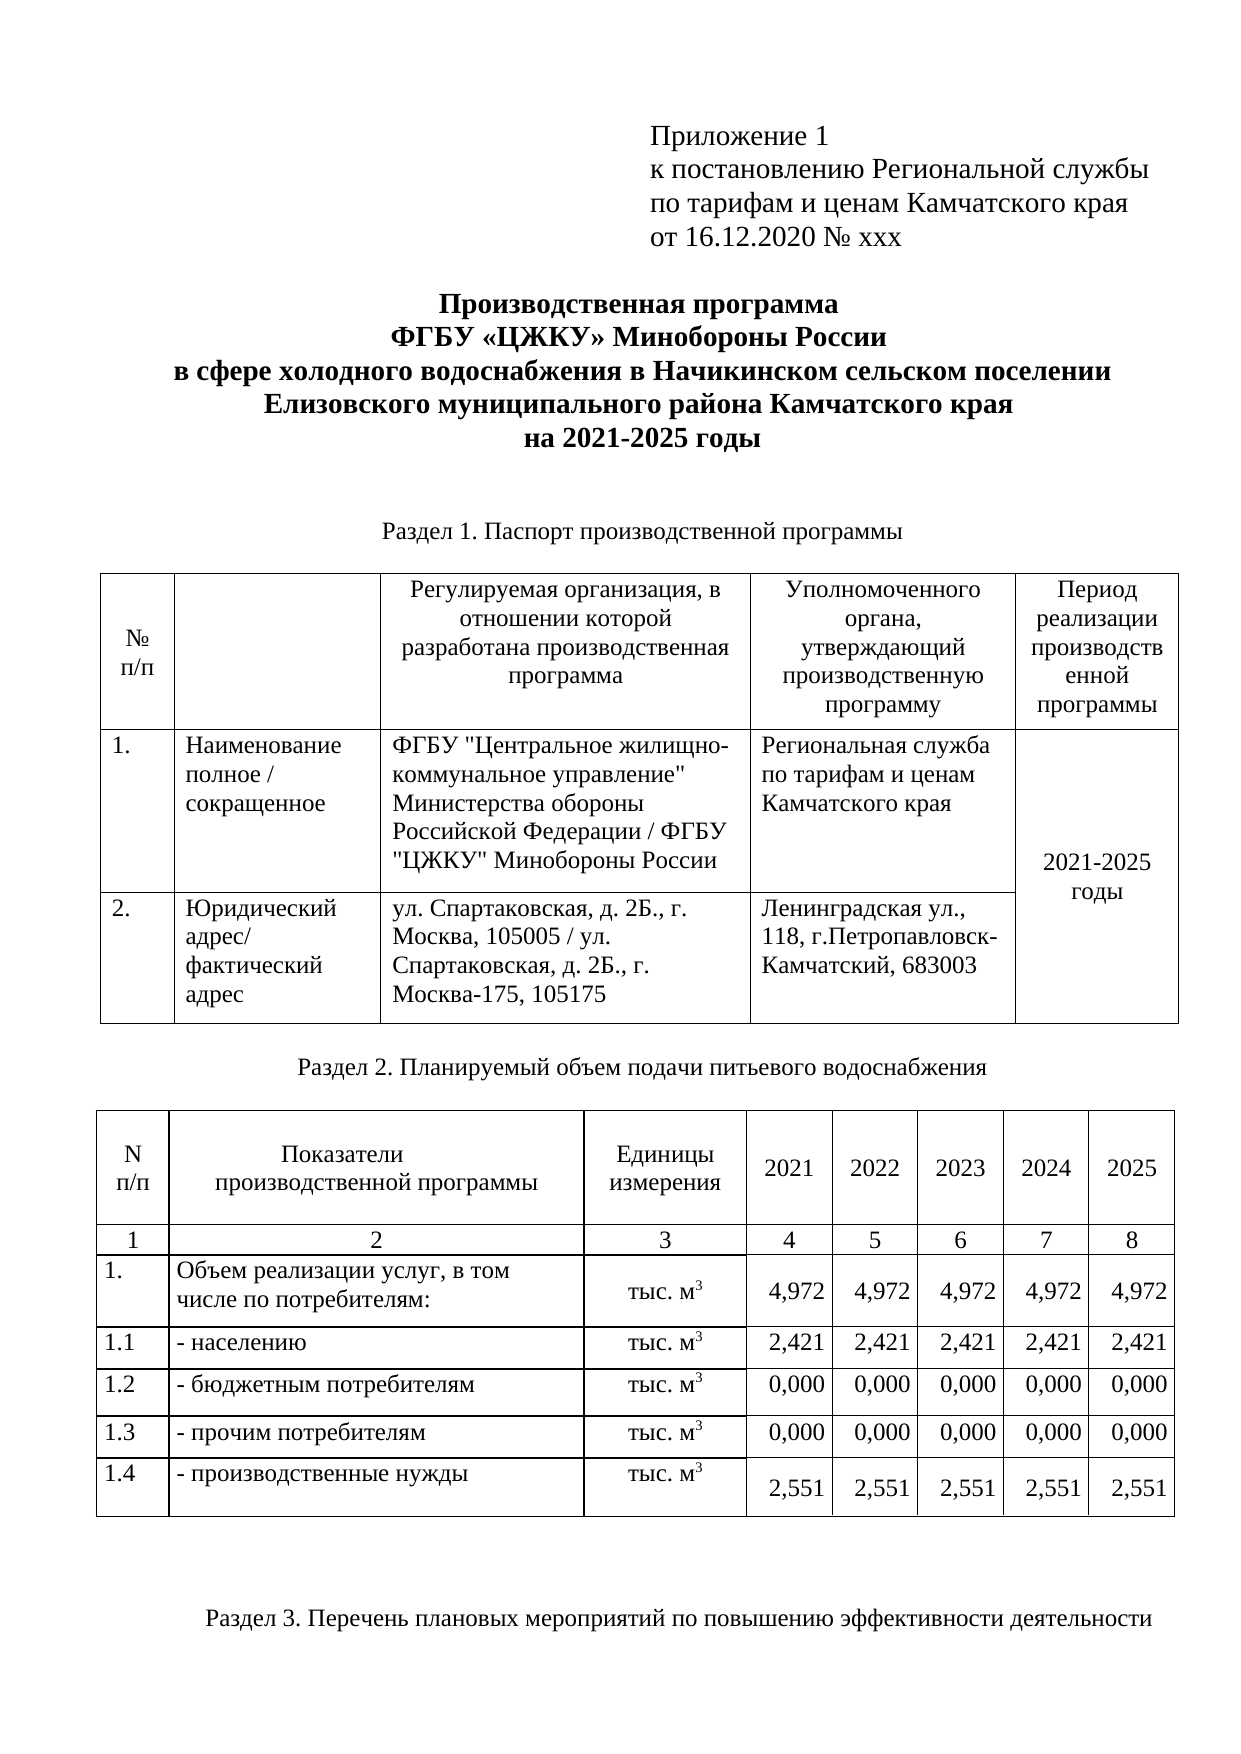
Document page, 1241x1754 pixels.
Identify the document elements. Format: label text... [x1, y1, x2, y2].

table_cell тыс. м3 [585, 1256, 746, 1326]
table_cell 2,551 [918, 1458, 1003, 1516]
table_cell Региональная служба по тарифам и ценам Камчатского края [751, 730, 1015, 892]
table_cell Ленинградская ул., 118, г.Петропавловск-Камчатский, 683003 [751, 893, 1015, 1022]
text Производственная программа ФГБУ «ЦЖКУ» Минобороны России в сфере холодного водоснабжения в Начикинском сельском поселении Елизовского муниципального района Камчатского края на 2021-2025 годы [103, 286, 1181, 453]
table_cell 0,000 [747, 1416, 832, 1457]
table_cell 6 [918, 1225, 1003, 1254]
table_cell 4,972 [1004, 1255, 1088, 1326]
table_cell ул. Спартаковская, д. 2Б., г. Москва, 105005 / ул. Спартаковская, д. 2Б., г. Москва-175, 105175 [381, 893, 750, 1022]
text Раздел 3. Перечень плановых мероприятий по повышению эффективности деятельности [177, 1603, 1181, 1632]
table_cell - прочим потребителям [170, 1417, 583, 1457]
table_cell 1.4 [97, 1459, 168, 1516]
table_cell 2,551 [747, 1458, 832, 1516]
table_cell 2,421 [1004, 1327, 1088, 1368]
table_cell 2,551 [832, 1458, 917, 1516]
table_cell Наименование полное / сокращенное [175, 730, 380, 892]
table_cell 8 [1089, 1225, 1174, 1254]
table_cell 0,000 [833, 1369, 917, 1415]
text Приложение 1 [177, 118, 1181, 152]
table_cell 2,421 [1089, 1327, 1174, 1368]
table_cell 0,000 [918, 1369, 1003, 1415]
table_cell - населению [170, 1328, 583, 1368]
table_cell 1.1 [97, 1328, 168, 1368]
table_cell тыс. м3 [585, 1328, 746, 1368]
table_cell 2. [101, 893, 174, 1022]
table_header Показатели производственной программы [170, 1111, 583, 1224]
table_header 2021 [747, 1111, 832, 1224]
table_cell 1. [97, 1256, 168, 1326]
text Раздел 1. Паспорт производственной программы [103, 516, 1181, 544]
table_header 2022 [833, 1111, 917, 1224]
table_cell тыс. м3 [585, 1459, 746, 1516]
table_cell 1.3 [97, 1417, 168, 1457]
table_cell 0,000 [918, 1416, 1003, 1457]
table_header Регулируемая организация, в отношении которой разработана производственная программа [381, 574, 750, 729]
table_cell 0,000 [1004, 1416, 1088, 1457]
table_header Уполномоченного органа, утверждающий производственную программу [751, 574, 1015, 729]
table_cell 2021-2025 годы [1016, 730, 1178, 1022]
table_cell 2,421 [918, 1327, 1003, 1368]
table_cell 4,972 [1089, 1255, 1174, 1326]
table_cell 0,000 [1089, 1416, 1174, 1457]
table_header 2025 [1089, 1111, 1174, 1224]
table_cell Юридический адрес/ фактический адрес [175, 893, 380, 1022]
table_header 2024 [1004, 1111, 1088, 1224]
table_cell 7 [1004, 1225, 1088, 1254]
table_cell тыс. м3 [585, 1417, 746, 1457]
table_header Период реализации производственной программы [1016, 574, 1178, 729]
table_cell 4,972 [918, 1255, 1003, 1326]
table_cell 0,000 [833, 1416, 917, 1457]
table_cell 0,000 [747, 1369, 832, 1415]
table_header № п/п [101, 574, 174, 729]
table_cell - производственные нужды [170, 1459, 583, 1516]
table_header N п/п [97, 1111, 168, 1224]
table_cell 2,551 [1089, 1458, 1174, 1516]
text от 16.12.2020 № ххх [650, 219, 1181, 252]
table_cell 1. [101, 730, 174, 892]
table_cell 1.2 [97, 1370, 168, 1415]
table_cell 1 [97, 1225, 168, 1254]
table_cell 2 [170, 1225, 583, 1254]
text Раздел 2. Планируемый объем подачи питьевого водоснабжения [103, 1052, 1181, 1081]
table_cell 4,972 [747, 1255, 832, 1326]
table_cell Объем реализации услуг, в том числе по потребителям: [170, 1256, 583, 1326]
table_cell ФГБУ "Центральное жилищно-коммунальное управление" Министерства обороны Российской Федерации / ФГБУ "ЦЖКУ" Минобороны России [381, 730, 750, 892]
table_cell тыс. м3 [585, 1370, 746, 1415]
table_cell 4,972 [833, 1255, 917, 1326]
table_cell 2,421 [833, 1327, 917, 1368]
table_header Единицы измерения [585, 1111, 746, 1224]
table_cell 2,551 [1003, 1458, 1089, 1516]
text к постановлению Региональной службы по тарифам и ценам Камчатского края [650, 152, 1181, 219]
table_header [175, 574, 380, 729]
table_cell 3 [585, 1225, 746, 1254]
table_cell 0,000 [1004, 1369, 1088, 1415]
table_cell - бюджетным потребителям [170, 1370, 583, 1415]
table_cell 4 [747, 1225, 832, 1254]
table_cell 2,421 [747, 1327, 832, 1368]
table_header 2023 [918, 1111, 1003, 1224]
table_cell 0,000 [1089, 1369, 1174, 1415]
table_cell 5 [833, 1225, 917, 1254]
